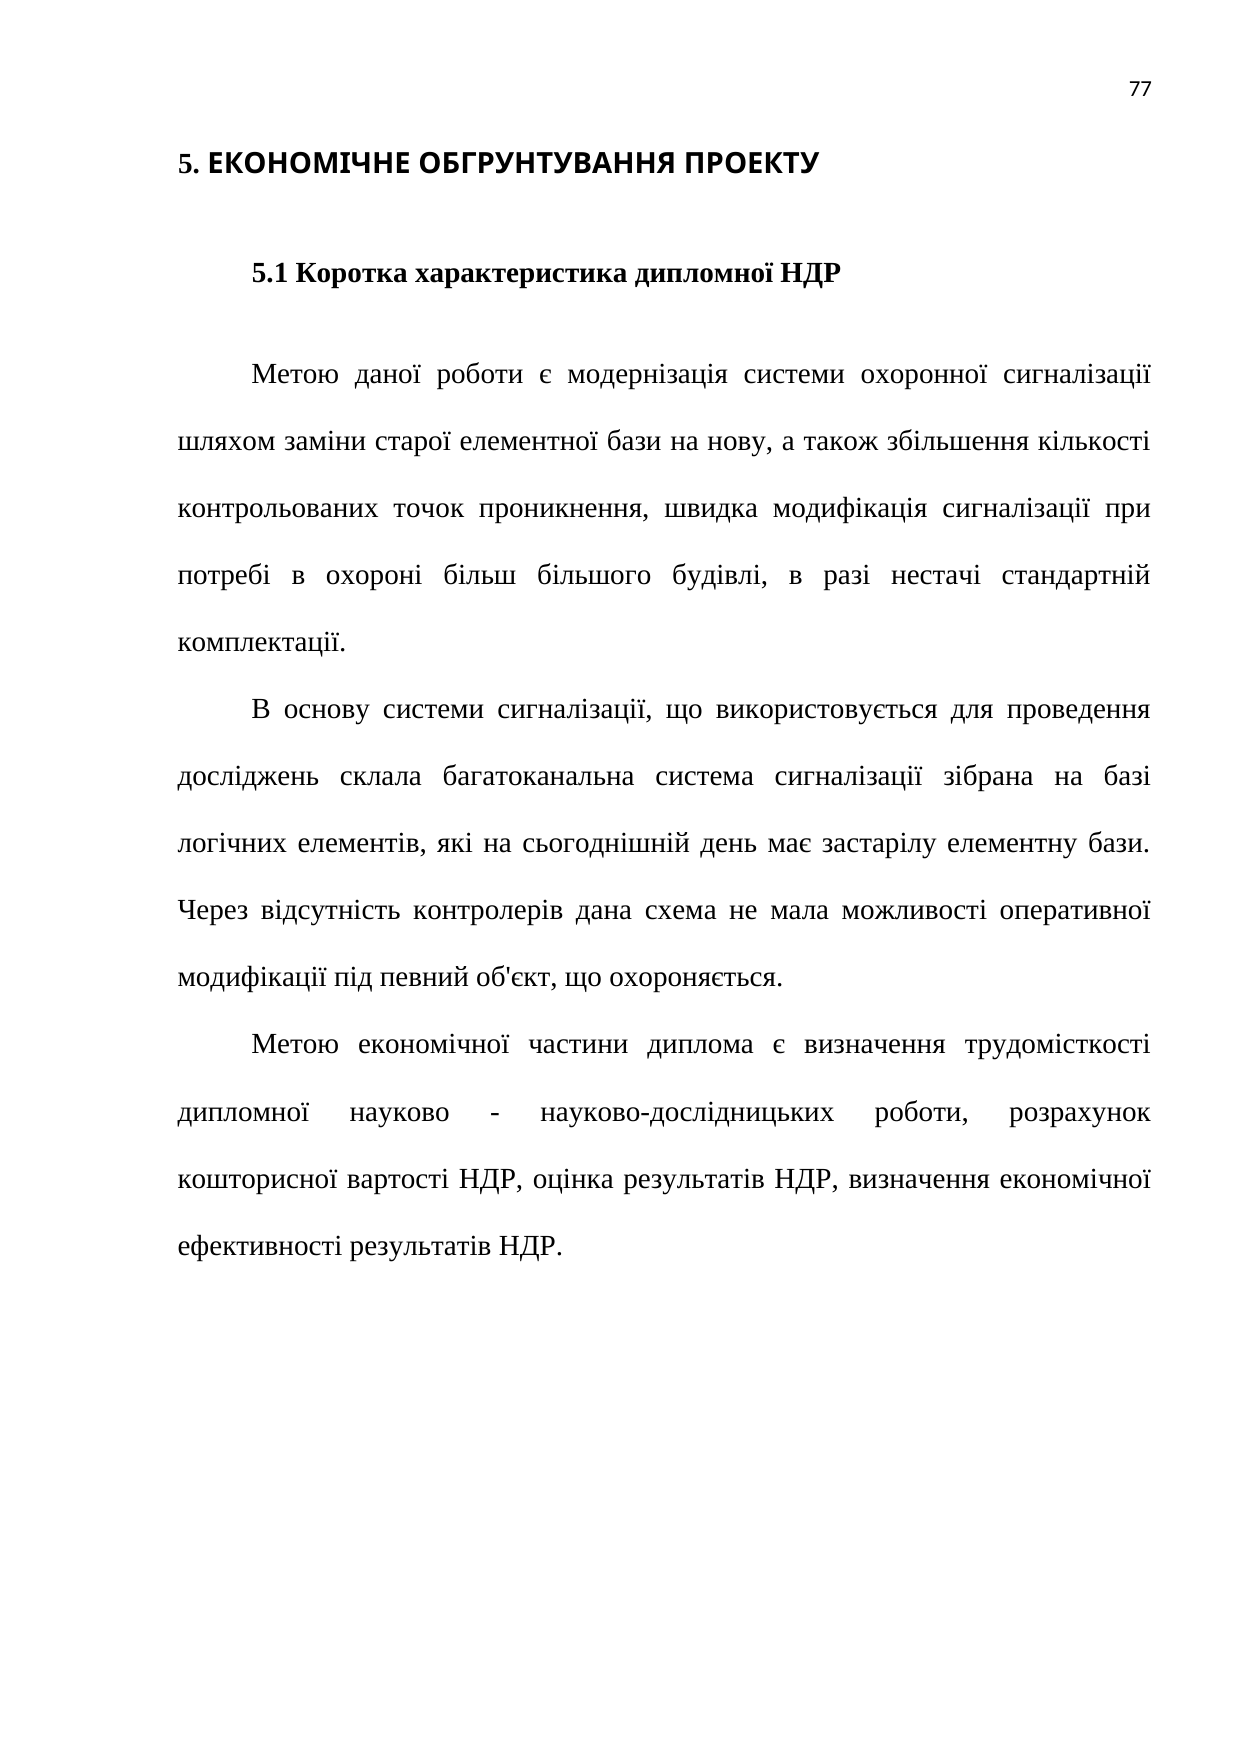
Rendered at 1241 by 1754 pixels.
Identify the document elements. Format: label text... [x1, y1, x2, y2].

text 5. економічне обгрунтування ПРОЕКТУ [178, 142, 1122, 182]
text В основу системи сигналізації, що використовується для проведення досліджень склала багатоканальна система сигналізації зібрана на базі логічних елементів, які на сьогоднішній день має застарілу елементну бази. Через відсутність контролерів дана схема не мала можливості оперативної модифікації під певний об'єкт, що охороняється. [177, 691, 1152, 993]
text Метою даної роботи є модернізація системи охоронної сигналізації шляхом заміни старої елементної бази на нову, а також збільшення кількості контрольованих точок проникнення, швидка модифікація сигналізації при потребі в охороні більш більшого будівлі, в разі нестачі стандартній комплектації. [177, 356, 1152, 658]
text Метою економічної частини диплома є визначення трудомісткості дипломної науково - науково-дослідницьких роботи, розрахунок кошторисної вартості НДР, оцінка результатів НДР, визначення економічної ефективності результатів НДР. [177, 1027, 1152, 1261]
text 5.1 Коротка характеристика дипломної НДР [178, 255, 1122, 289]
